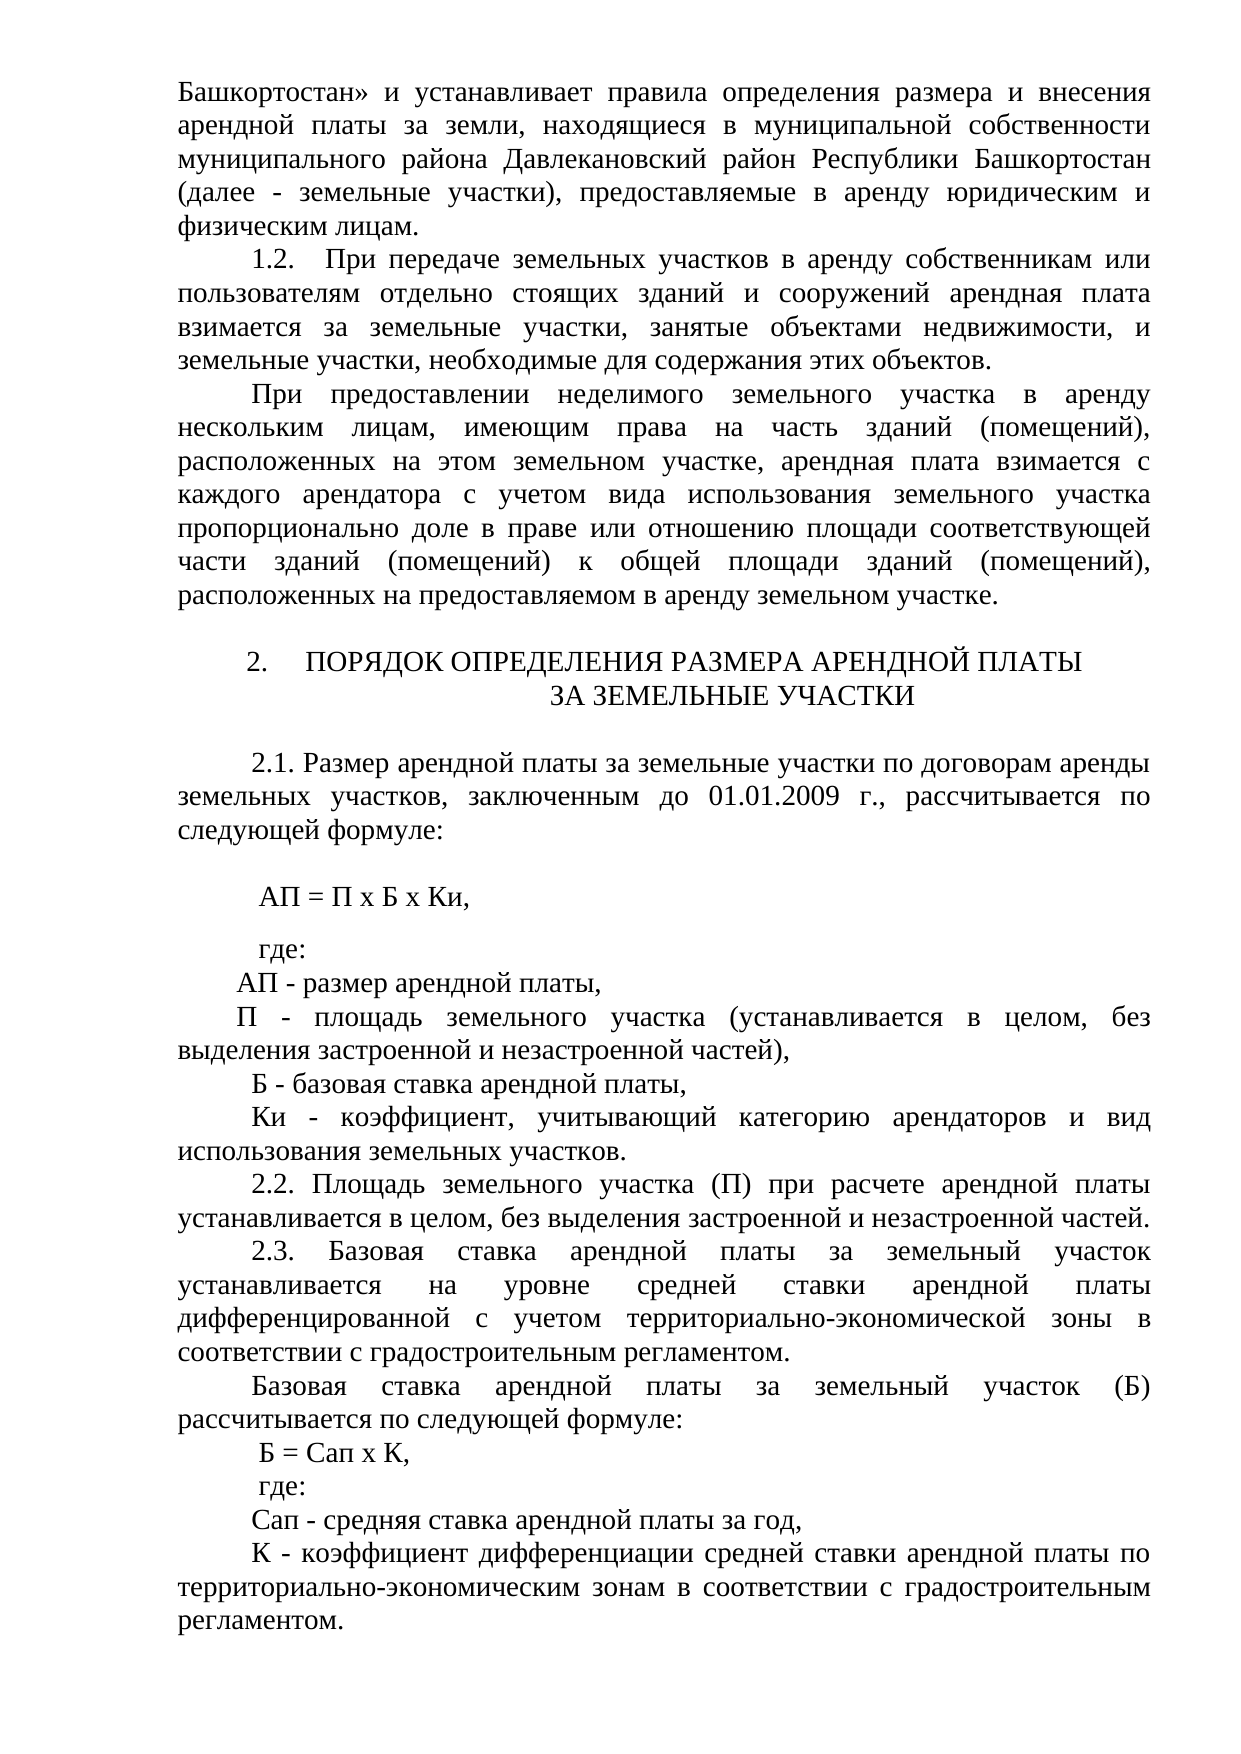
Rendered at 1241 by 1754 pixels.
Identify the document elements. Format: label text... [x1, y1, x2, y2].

text 2.1. Размер арендной платы за земельные участки по договорам аренды земельных участков, заключенным до 01.01.2009 г., рассчитывается по следующей формуле: [177, 745, 1152, 845]
text К - коэффициент дифференциации средней ставки арендной платы по территориально-экономическим зонам в соответствии с градостроительным регламентом. [177, 1535, 1152, 1636]
list ЗА ЗЕМЕЛЬНЫЕ УЧАСТКИ [313, 678, 1152, 711]
text Базовая ставка арендной платы за земельный участок (Б) рассчитывается по следующей формуле: [177, 1368, 1152, 1435]
list ПОРЯДОК ОПРЕДЕЛЕНИЯ РАЗМЕРА АРЕНДНОЙ ПЛАТЫ [177, 644, 1152, 678]
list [177, 74, 1152, 242]
text Сап - средняя ставка арендной платы за год, [177, 1502, 1152, 1535]
text П - площадь земельного участка (устанавливается в целом, без выделения застроенной и незастроенной частей), [177, 999, 1152, 1066]
text Б - базовая ставка арендной платы, [177, 1066, 1152, 1099]
text 2.3. Базовая ставка арендной платы за земельный участок устанавливается на уровне средней ставки арендной платы дифференцированной с учетом территориально-экономической зоны в соответствии с градостроительным регламентом. [177, 1233, 1152, 1368]
list При передаче земельных участков в аренду собственникам или пользователям отдельно стоящих зданий и сооружений арендная плата взимается за земельные участки, занятые объектами недвижимости, и земельные участки, необходимые для содержания этих объектов. [177, 242, 1152, 376]
text АП - размер арендной платы, [177, 965, 1152, 999]
text При предоставлении неделимого земельного участка в аренду нескольким лицам, имеющим права на часть зданий (помещений), расположенных на этом земельном участке, арендная плата взимается с каждого арендатора с учетом вида использования земельного участка пропорционально доле в праве или отношению площади соответствующей части зданий (помещений) к общей площади зданий (помещений), расположенных на предоставляемом в аренду земельном участке. [177, 376, 1152, 611]
text Б = Сап x К, [177, 1435, 1152, 1468]
text Ки - коэффициент, учитывающий категорию арендаторов и вид использования земельных участков. [177, 1099, 1152, 1166]
text 2.2. Площадь земельного участка (П) при расчете арендной платы устанавливается в целом, без выделения застроенной и незастроенной частей. [177, 1166, 1152, 1233]
text где: [177, 932, 1152, 965]
text где: [177, 1468, 1152, 1502]
text АП = П x Б x Ки, [177, 879, 1152, 912]
